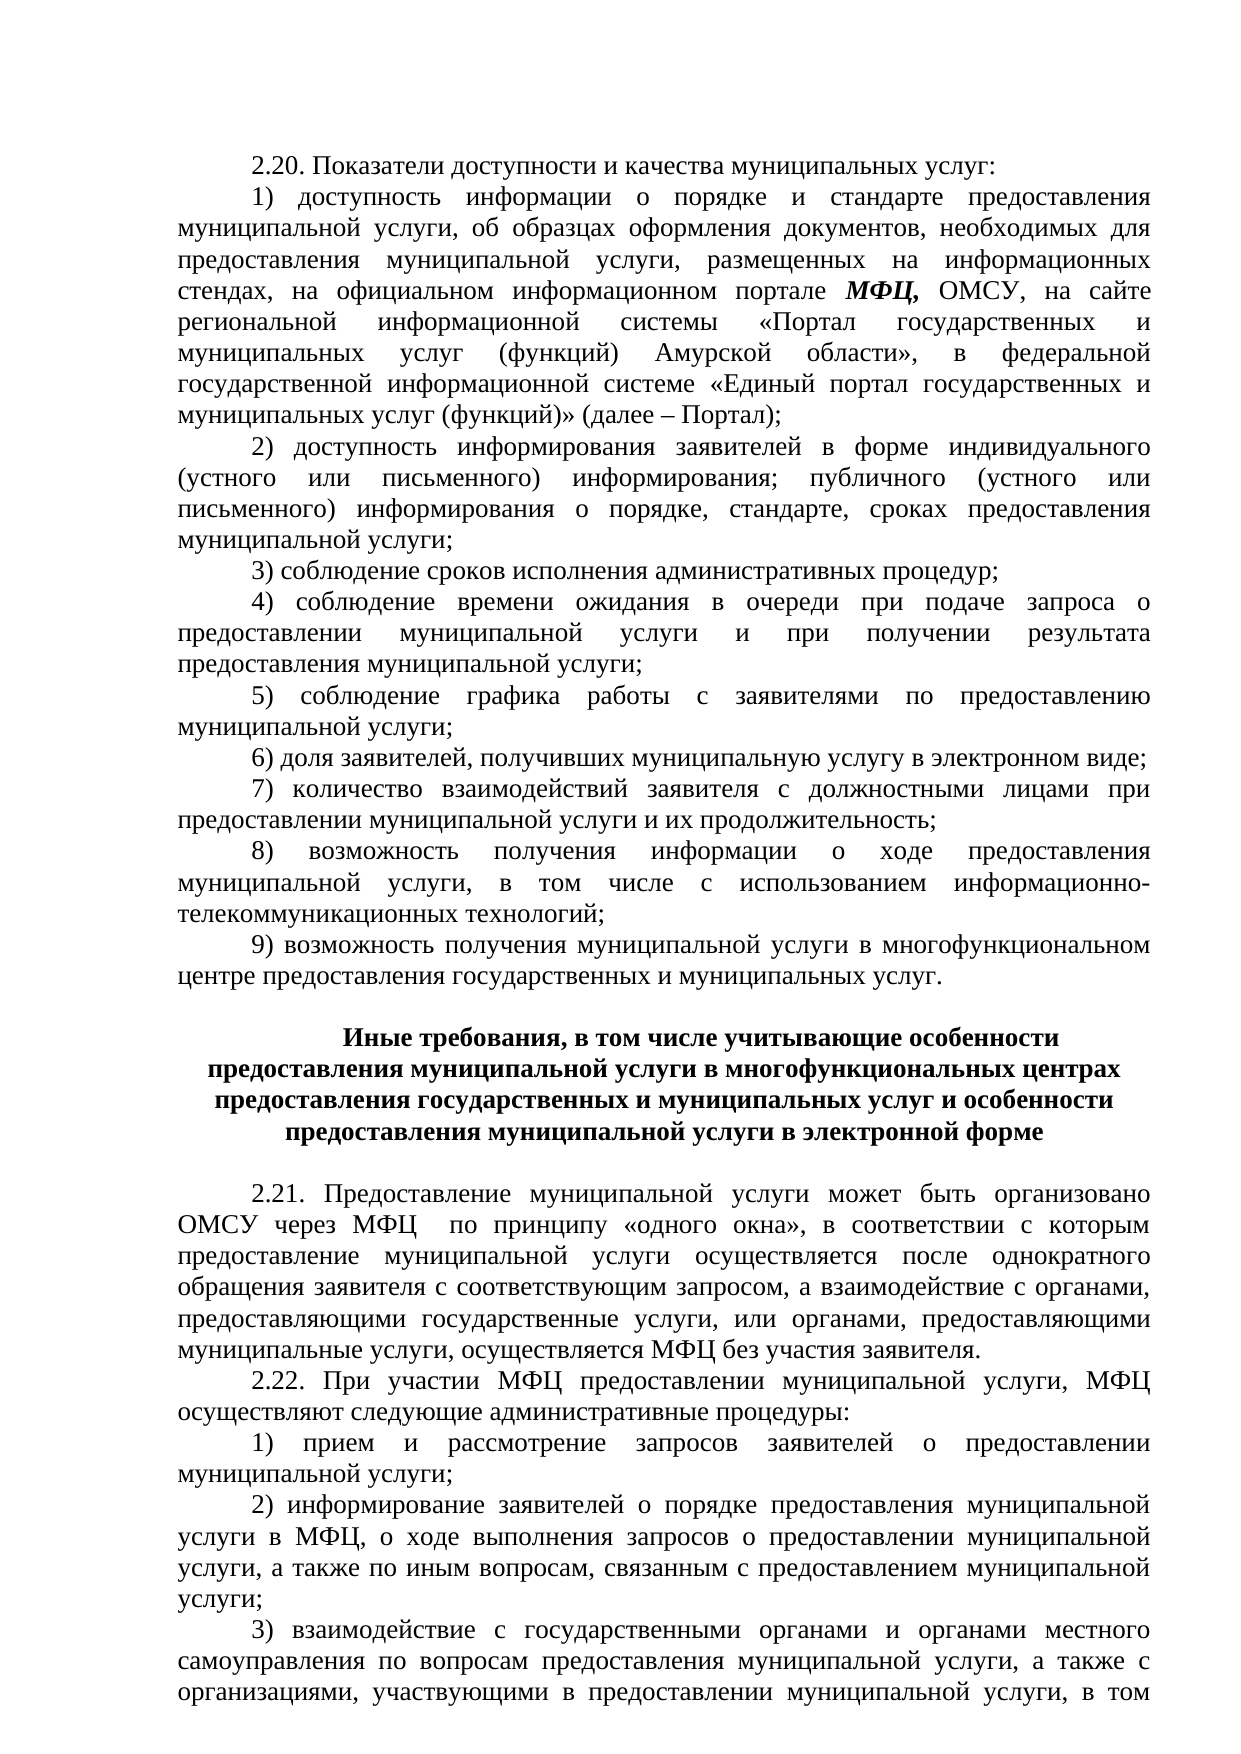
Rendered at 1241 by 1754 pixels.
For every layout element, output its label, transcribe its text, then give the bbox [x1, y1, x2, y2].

text 8) возможность получения информации о ходе предоставления муниципальной услуги, в том числе с использованием информационно-телекоммуникационных технологий; [177, 834, 1152, 928]
text Иные требования, в том числе учитывающие особенности предоставления муниципальной услуги в многофункциональных центрах предоставления государственных и муниципальных услуг и особенности предоставления муниципальной услуги в электронной форме [177, 1021, 1152, 1146]
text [177, 1613, 1152, 1707]
text 7) количество взаимодействий заявителя с должностными лицами при предоставлении муниципальной услуги и их продолжительность; [177, 772, 1152, 834]
text 4) соблюдение времени ожидания в очереди при подаче запроса о предоставлении муниципальной услуги и при получении результата предоставления муниципальной услуги; [177, 585, 1152, 679]
text 2.22. При участии МФЦ предоставлении муниципальной услуги, МФЦ осуществляют следующие административные процедуры: [177, 1364, 1152, 1426]
text 2.21. Предоставление муниципальной услуги может быть организовано ОМСУ через МФЦ по принципу «одного окна», в соответствии с которым предоставление муниципальной услуги осуществляется после однократного обращения заявителя с соответствующим запросом, а взаимодействие с органами, предоставляющими государственные услуги, или органами, предоставляющими муниципальные услуги, осуществляется МФЦ без участия заявителя. [177, 1177, 1152, 1364]
text 1) прием и рассмотрение запросов заявителей о предоставлении муниципальной услуги; [177, 1426, 1152, 1488]
text 2) информирование заявителей о порядке предоставления муниципальной услуги в МФЦ, о ходе выполнения запросов о предоставлении муниципальной услуги, а также по иным вопросам, связанным с предоставлением муниципальной услуги; [177, 1488, 1152, 1613]
text 1) доступность информации о порядке и стандарте предоставления муниципальной услуги, об образцах оформления документов, необходимых для предоставления муниципальной услуги, размещенных на информационных стендах, на официальном информационном портале МФЦ, ОМСУ, на сайте региональной информационной системы «Портал государственных и муниципальных услуг (функций) Амурской области», в федеральной государственной информационной системе «Единый портал государственных и муниципальных услуг (функций)» (далее – Портал); [177, 180, 1152, 429]
text 9) возможность получения муниципальной услуги в многофункциональном центре предоставления государственных и муниципальных услуг. [177, 928, 1152, 990]
text 2.20. Показатели доступности и качества муниципальных услуг: [177, 149, 1152, 180]
text 5) соблюдение графика работы с заявителями по предоставлению муниципальной услуги; [177, 679, 1152, 741]
text 3) соблюдение сроков исполнения административных процедур; [177, 554, 1152, 585]
text 6) доля заявителей, получивших муниципальную услугу в электронном виде; [177, 741, 1152, 772]
text 2) доступность информирования заявителей в форме индивидуального (устного или письменного) информирования; публичного (устного или письменного) информирования о порядке, стандарте, сроках предоставления муниципальной услуги; [177, 429, 1152, 554]
